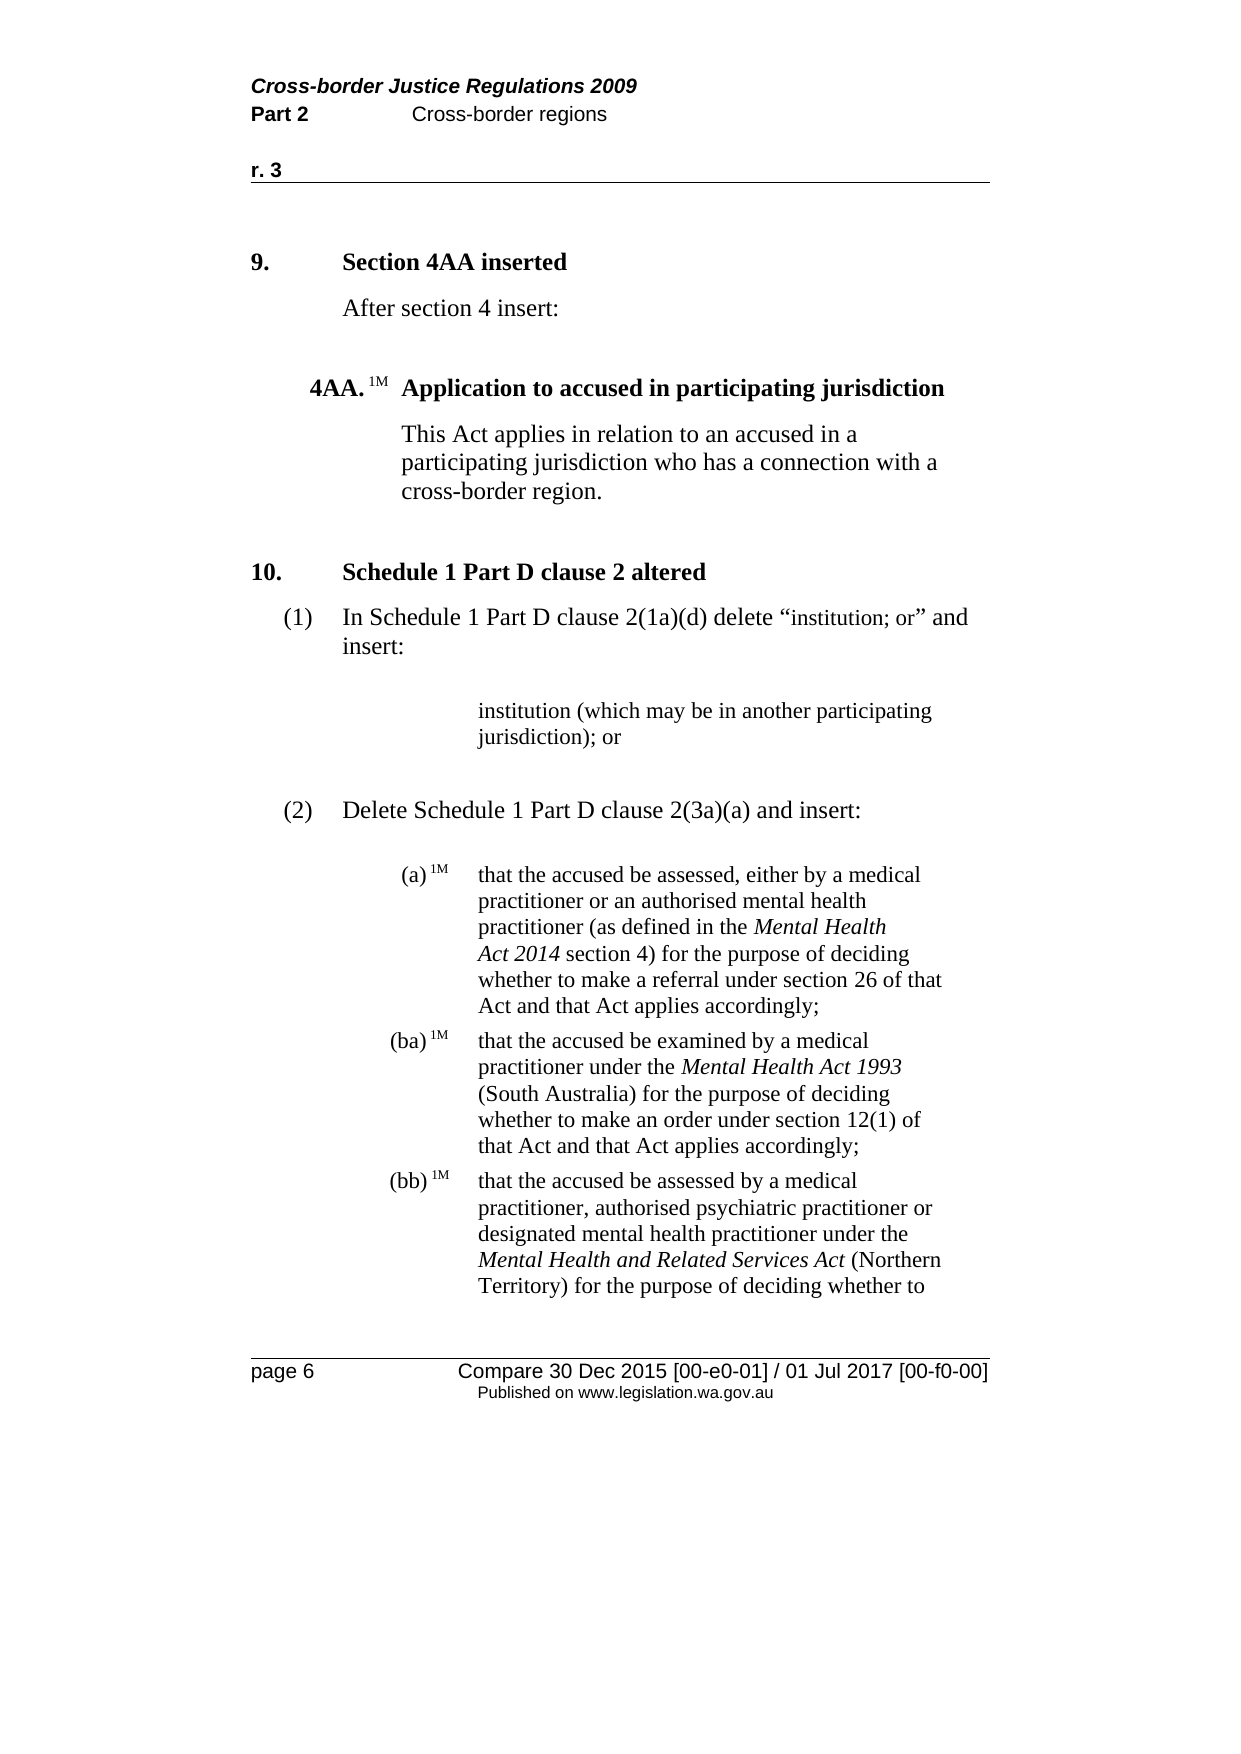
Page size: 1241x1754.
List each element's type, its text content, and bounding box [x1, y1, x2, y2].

subtitle 4AA. 1M Application to accused in participating jurisdiction [309, 373, 960, 402]
subtitle 10. Schedule 1 Part D clause 2 altered [251, 557, 990, 585]
text (1) In Schedule 1 Part D clause 2(1a)(d) delete “institution; or” and insert: [251, 602, 990, 659]
text This Act applies in relation to an accused in a participating jurisdiction who has a connection with a cross-border region. [312, 419, 960, 505]
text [389, 1167, 960, 1299]
subtitle 9. Section 4AA inserted [251, 247, 990, 276]
text institution (which may be in another participating jurisdiction); or [389, 697, 960, 749]
text After section 4 insert: [251, 293, 990, 322]
text (2) Delete Schedule 1 Part D clause 2(3a)(a) and insert: [251, 795, 990, 823]
text (a) 1M that the accused be assessed, either by a medical practitioner or an authorised mental health practitioner (as defined in the Mental Health Act 2014 section 4) for the purpose of deciding whether to make a referral under section 26 of that Act and that Act applies accordingly; [389, 861, 960, 1019]
text (ba) 1M that the accused be examined by a medical practitioner under the Mental Health Act 1993 (South Australia) for the purpose of deciding whether to make an order under section 12(1) of that Act and that Act applies accordingly; [389, 1027, 960, 1159]
